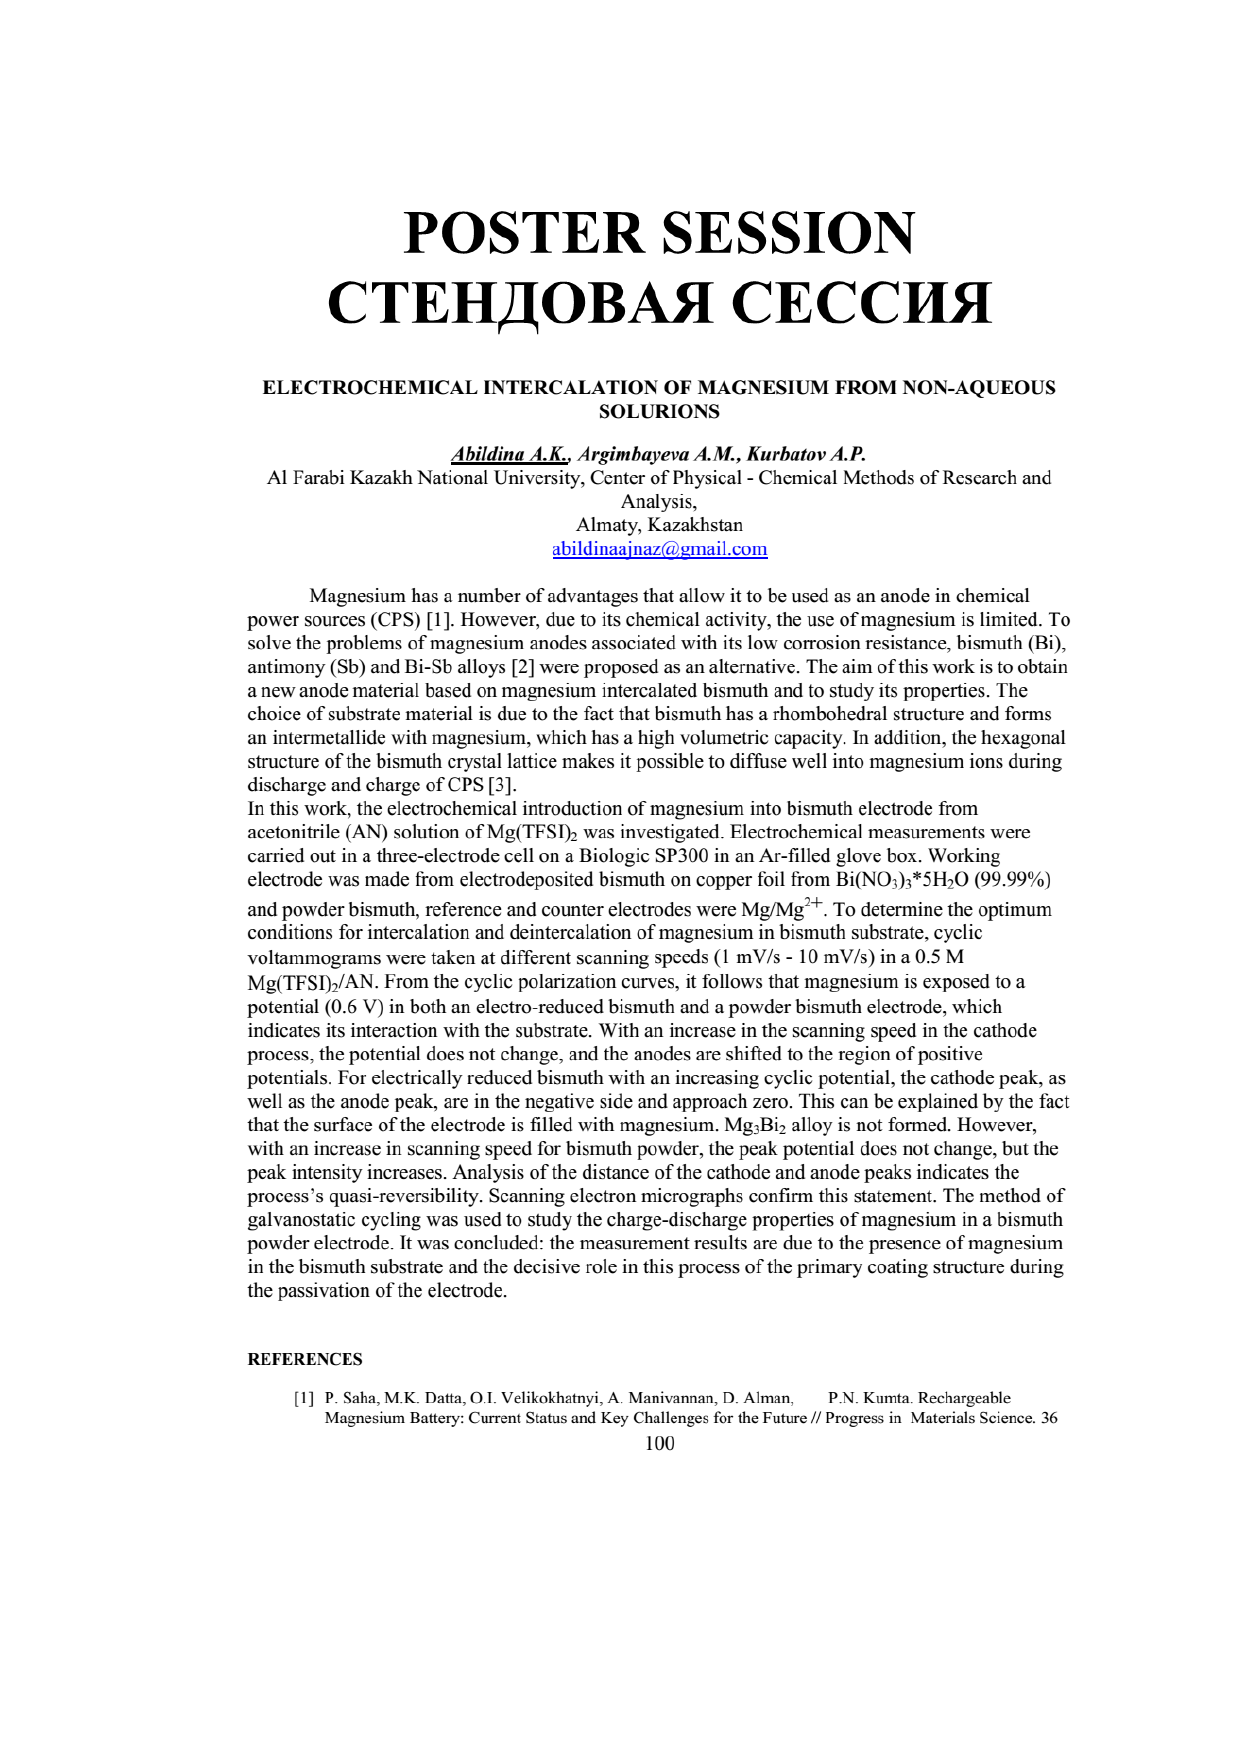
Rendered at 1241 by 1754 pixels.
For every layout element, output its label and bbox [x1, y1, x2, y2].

picture [177, 118, 1152, 1522]
